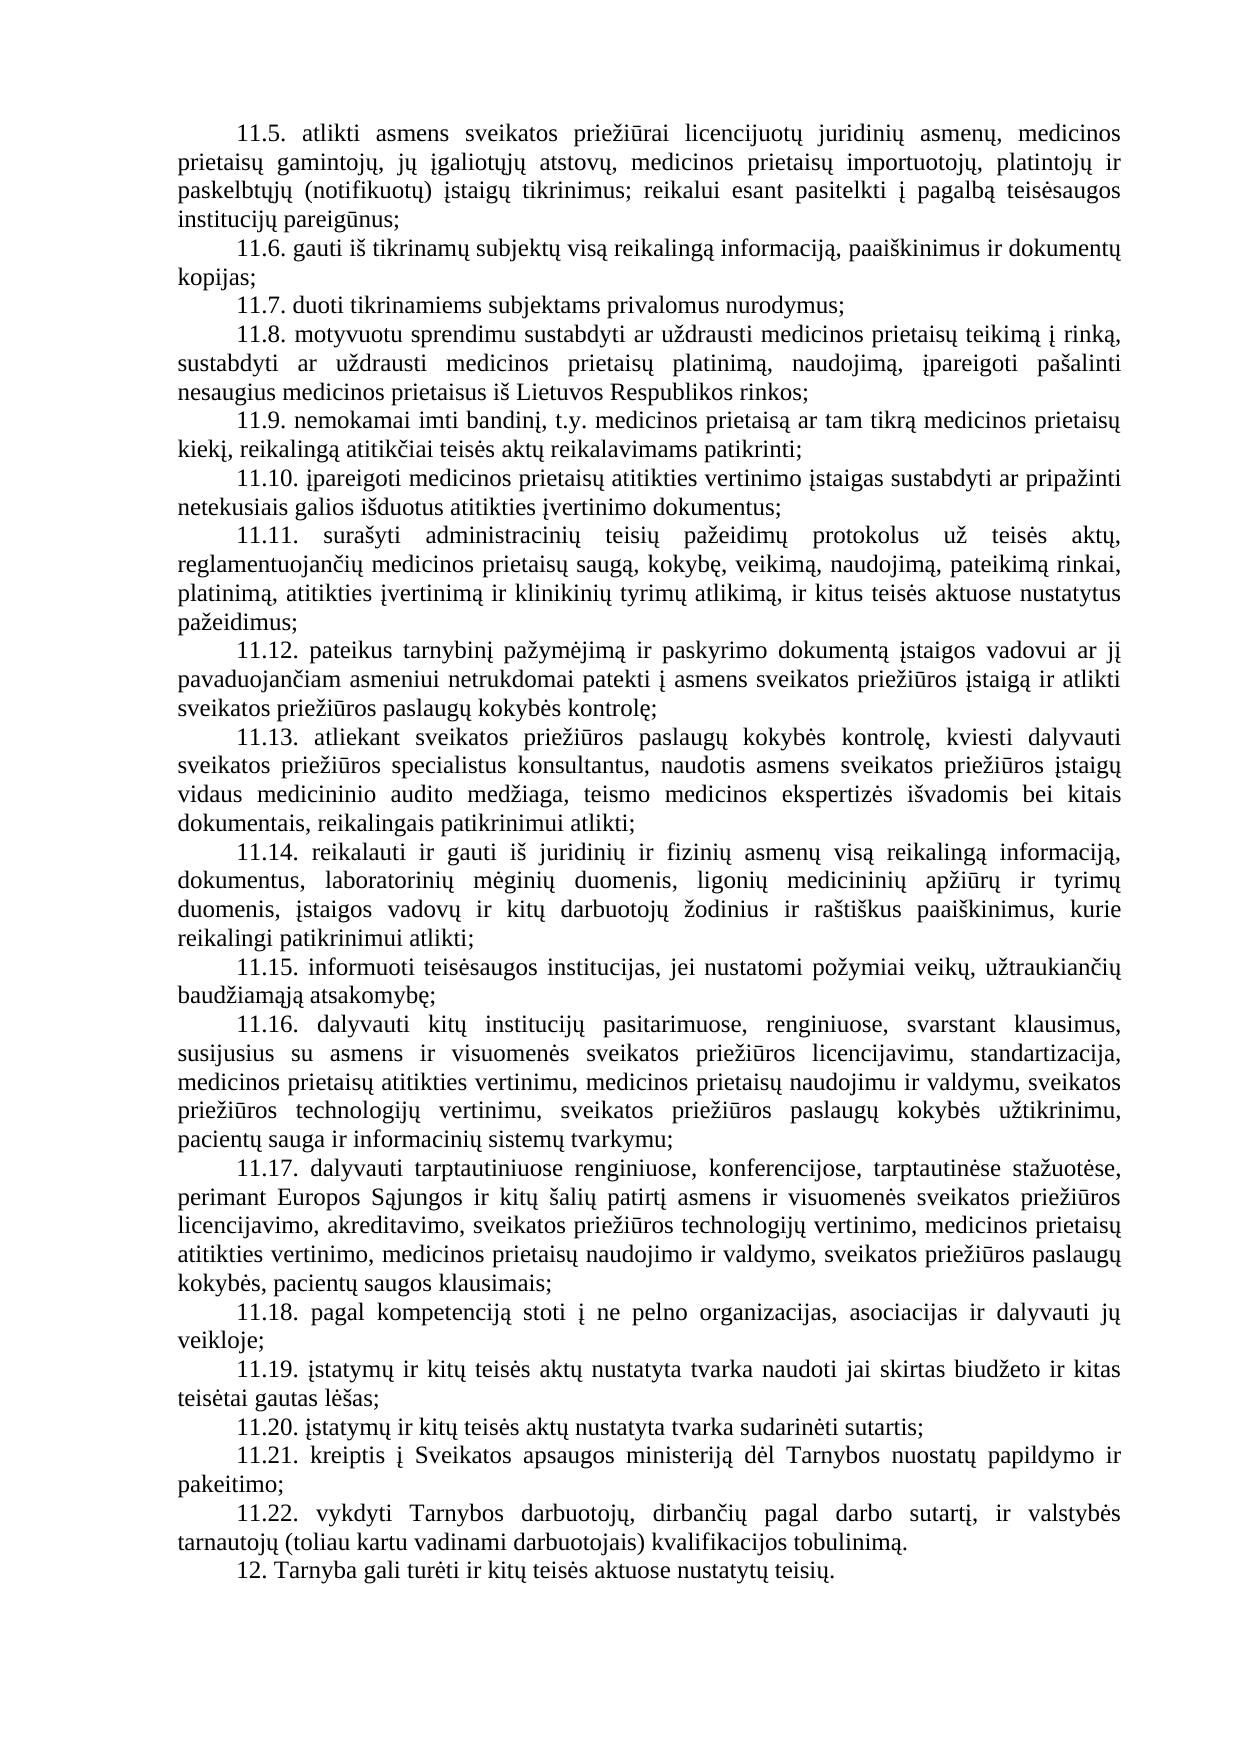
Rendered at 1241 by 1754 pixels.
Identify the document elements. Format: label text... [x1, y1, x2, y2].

text 11.16. dalyvauti kitų institucijų pasitarimuose, renginiuose, svarstant klausimus, susijusius su asmens ir visuomenės sveikatos priežiūros licencijavimu, standartizacija, medicinos prietaisų atitikties vertinimu, medicinos prietaisų naudojimu ir valdymu, sveikatos priežiūros technologijų vertinimu, sveikatos priežiūros paslaugų kokybės užtikrinimu, pacientų sauga ir informacinių sistemų tvarkymu; [177, 1009, 1122, 1153]
text 11.22. vykdyti Tarnybos darbuotojų, dirbančių pagal darbo sutartį, ir valstybės tarnautojų (toliau kartu vadinami darbuotojais) kvalifikacijos tobulinimą. [177, 1498, 1122, 1556]
text 12. Tarnyba gali turėti ir kitų teisės aktuose nustatytų teisių. [177, 1556, 1122, 1584]
text 11.18. pagal kompetenciją stoti į ne pelno organizacijas, asociacijas ir dalyvauti jų veikloje; [177, 1297, 1122, 1354]
text 11.19. įstatymų ir kitų teisės aktų nustatyta tvarka naudoti jai skirtas biudžeto ir kitas teisėtai gautas lėšas; [177, 1354, 1122, 1412]
text 11.12. pateikus tarnybinį pažymėjimą ir paskyrimo dokumentą įstaigos vadovui ar jį pavaduojančiam asmeniui netrukdomai patekti į asmens sveikatos priežiūros įstaigą ir atlikti sveikatos priežiūros paslaugų kokybės kontrolę; [177, 636, 1122, 722]
text 11.7. duoti tikrinamiems subjektams privalomus nurodymus; [177, 291, 1122, 319]
text 11.20. įstatymų ir kitų teisės aktų nustatyta tvarka sudarinėti sutartis; [177, 1412, 1122, 1441]
text 11.6. gauti iš tikrinamų subjektų visą reikalingą informaciją, paaiškinimus ir dokumentų kopijas; [177, 233, 1122, 291]
text 11.21. kreiptis į Sveikatos apsaugos ministeriją dėl Tarnybos nuostatų papildymo ir pakeitimo; [177, 1441, 1122, 1498]
text 11.8. motyvuotu sprendimu sustabdyti ar uždrausti medicinos prietaisų teikimą į rinką, sustabdyti ar uždrausti medicinos prietaisų platinimą, naudojimą, įpareigoti pašalinti nesaugius medicinos prietaisus iš Lietuvos Respublikos rinkos; [177, 319, 1122, 406]
text 11.13. atliekant sveikatos priežiūros paslaugų kokybės kontrolę, kviesti dalyvauti sveikatos priežiūros specialistus konsultantus, naudotis asmens sveikatos priežiūros įstaigų vidaus medicininio audito medžiaga, teismo medicinos ekspertizės išvadomis bei kitais dokumentais, reikalingais patikrinimui atlikti; [177, 722, 1122, 837]
text 11.17. dalyvauti tarptautiniuose renginiuose, konferencijose, tarptautinėse stažuotėse, perimant Europos Sąjungos ir kitų šalių patirtį asmens ir visuomenės sveikatos priežiūros licencijavimo, akreditavimo, sveikatos priežiūros technologijų vertinimo, medicinos prietaisų atitikties vertinimo, medicinos prietaisų naudojimo ir valdymo, sveikatos priežiūros paslaugų kokybės, pacientų saugos klausimais; [177, 1153, 1122, 1297]
text 11.5. atlikti asmens sveikatos priežiūrai licencijuotų juridinių asmenų, medicinos prietaisų gamintojų, jų įgaliotųjų atstovų, medicinos prietaisų importuotojų, platintojų ir paskelbtųjų (notifikuotų) įstaigų tikrinimus; reikalui esant pasitelkti į pagalbą teisėsaugos institucijų pareigūnus; [177, 118, 1122, 233]
text 11.15. informuoti teisėsaugos institucijas, jei nustatomi požymiai veikų, užtraukiančių baudžiamąją atsakomybę; [177, 952, 1122, 1009]
text 11.11. surašyti administracinių teisių pažeidimų protokolus už teisės aktų, reglamentuojančių medicinos prietaisų saugą, kokybę, veikimą, naudojimą, pateikimą rinkai, platinimą, atitikties įvertinimą ir klinikinių tyrimų atlikimą, ir kitus teisės aktuose nustatytus pažeidimus; [177, 521, 1122, 636]
text 11.9. nemokamai imti bandinį, t.y. medicinos prietaisą ar tam tikrą medicinos prietaisų kiekį, reikalingą atitikčiai teisės aktų reikalavimams patikrinti; [177, 406, 1122, 463]
text 11.14. reikalauti ir gauti iš juridinių ir fizinių asmenų visą reikalingą informaciją, dokumentus, laboratorinių mėginių duomenis, ligonių medicininių apžiūrų ir tyrimų duomenis, įstaigos vadovų ir kitų darbuotojų žodinius ir raštiškus paaiškinimus, kurie reikalingi patikrinimui atlikti; [177, 837, 1122, 952]
text 11.10. įpareigoti medicinos prietaisų atitikties vertinimo įstaigas sustabdyti ar pripažinti netekusiais galios išduotus atitikties įvertinimo dokumentus; [177, 463, 1122, 521]
